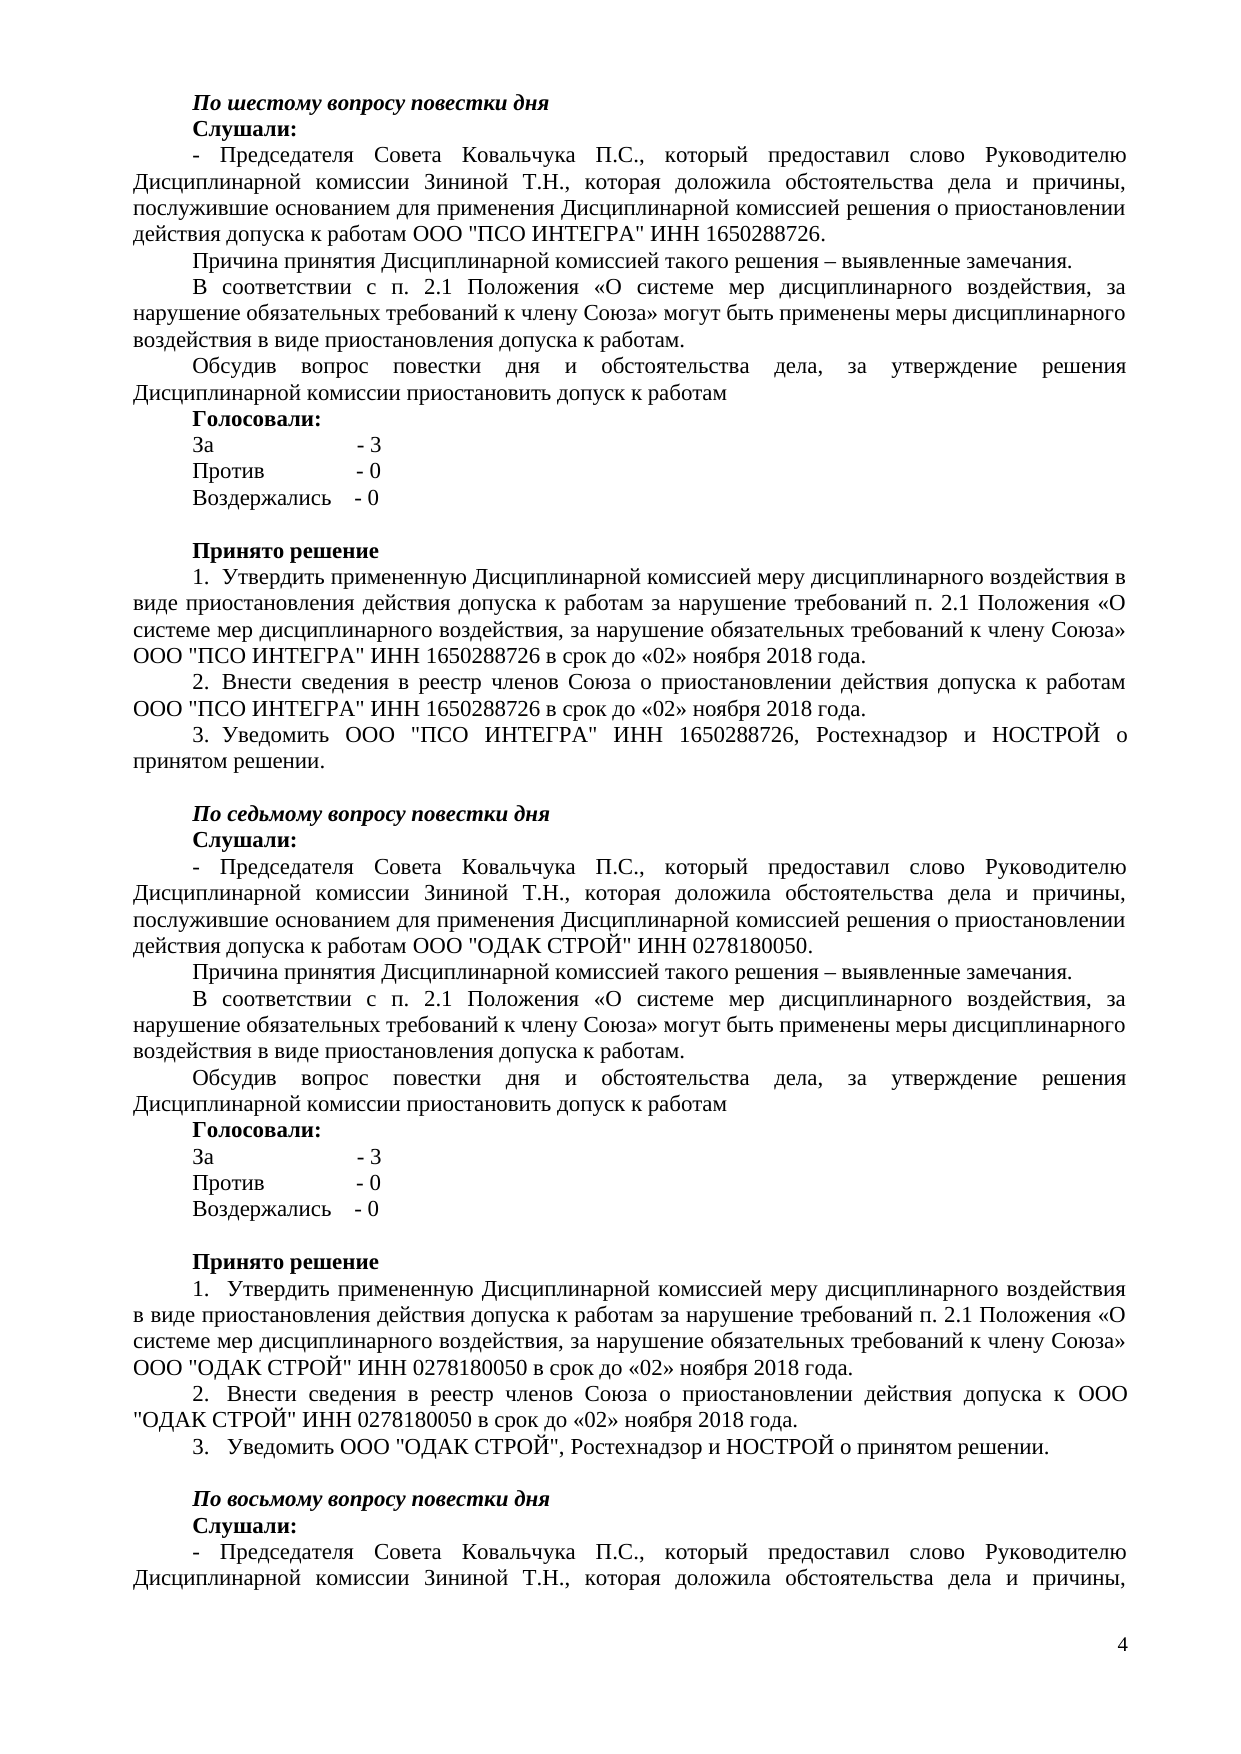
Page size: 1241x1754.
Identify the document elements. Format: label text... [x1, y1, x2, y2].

text По седьмому вопросу повестки дня [133, 800, 1128, 827]
list Утвердить примененную Дисциплинарной комиссией меру дисциплинарного воздействия в виде приостановления действия допуска к работам за нарушение требований п. 2.1 Положения «О системе мер дисциплинарного воздействия, за нарушение обязательных требований к члену Союза» ООО "ОДАК СТРОЙ" ИНН 0278180050 в срок до «02» ноября 2018 года. [133, 1274, 1128, 1380]
text За - 3 [133, 431, 1128, 458]
text Принято решение [133, 1248, 1128, 1274]
text Обсудив вопрос повестки дня и обстоятельства дела, за утверждение решения Дисциплинарной комиссии приостановить допуск к работам [133, 352, 1128, 405]
text Слушали: [133, 827, 1128, 853]
text Голосовали: [133, 405, 1128, 431]
text Воздержались - 0 [133, 484, 1128, 510]
text Против - 0 [133, 1169, 1128, 1196]
text В соответствии с п. 2.1 Положения «О системе мер дисциплинарного воздействия, за нарушение обязательных требований к члену Союза» могут быть применены меры дисциплинарного воздействия в виде приостановления допуска к работам. [133, 985, 1128, 1064]
text - Председателя Совета Ковальчука П.С., который предоставил слово Руководителю Дисциплинарной комиссии Зининой Т.Н., которая доложила обстоятельства дела и причины, послужившие основанием для применения Дисциплинарной комиссией решения о приостановлении действия допуска к работам ООО "ПСО ИНТЕГРА" ИНН 1650288726. [133, 141, 1128, 247]
text В соответствии с п. 2.1 Положения «О системе мер дисциплинарного воздействия, за нарушение обязательных требований к члену Союза» могут быть применены меры дисциплинарного воздействия в виде приостановления допуска к работам. [133, 273, 1128, 352]
text За - 3 [133, 1143, 1128, 1169]
list Уведомить ООО "ПСО ИНТЕГРА" ИНН 1650288726, Ростехнадзор и НОСТРОЙ о принятом решении. [133, 721, 1128, 774]
text Воздержались - 0 [133, 1196, 1128, 1222]
text Против - 0 [133, 458, 1128, 484]
text По шестому вопросу повестки дня [133, 89, 1128, 115]
list Внести сведения в реестр членов Союза о приостановлении действия допуска к работам ООО "ПСО ИНТЕГРА" ИНН 1650288726 в срок до «02» ноября 2018 года. [133, 668, 1128, 721]
text Принято решение [133, 537, 1128, 563]
text Причина принятия Дисциплинарной комиссией такого решения – выявленные замечания. [133, 958, 1128, 985]
text Обсудив вопрос повестки дня и обстоятельства дела, за утверждение решения Дисциплинарной комиссии приостановить допуск к работам [133, 1064, 1128, 1116]
text Голосовали: [133, 1116, 1128, 1143]
list Внести сведения в реестр членов Союза о приостановлении действия допуска к ООО "ОДАК СТРОЙ" ИНН 0278180050 в срок до «02» ноября 2018 года. [133, 1380, 1128, 1433]
text Слушали: [133, 1512, 1128, 1538]
list Уведомить ООО "ОДАК СТРОЙ", Ростехнадзор и НОСТРОЙ о принятом решении. [133, 1433, 1128, 1459]
list Утвердить примененную Дисциплинарной комиссией меру дисциплинарного воздействия в виде приостановления действия допуска к работам за нарушение требований п. 2.1 Положения «О системе мер дисциплинарного воздействия, за нарушение обязательных требований к члену Союза» ООО "ПСО ИНТЕГРА" ИНН 1650288726 в срок до «02» ноября 2018 года. [133, 563, 1128, 668]
text Причина принятия Дисциплинарной комиссией такого решения – выявленные замечания. [133, 247, 1128, 273]
text Слушали: [133, 115, 1128, 141]
text По восьмому вопросу повестки дня [133, 1485, 1128, 1512]
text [133, 1538, 1128, 1591]
text - Председателя Совета Ковальчука П.С., который предоставил слово Руководителю Дисциплинарной комиссии Зининой Т.Н., которая доложила обстоятельства дела и причины, послужившие основанием для применения Дисциплинарной комиссией решения о приостановлении действия допуска к работам ООО "ОДАК СТРОЙ" ИНН 0278180050. [133, 853, 1128, 958]
